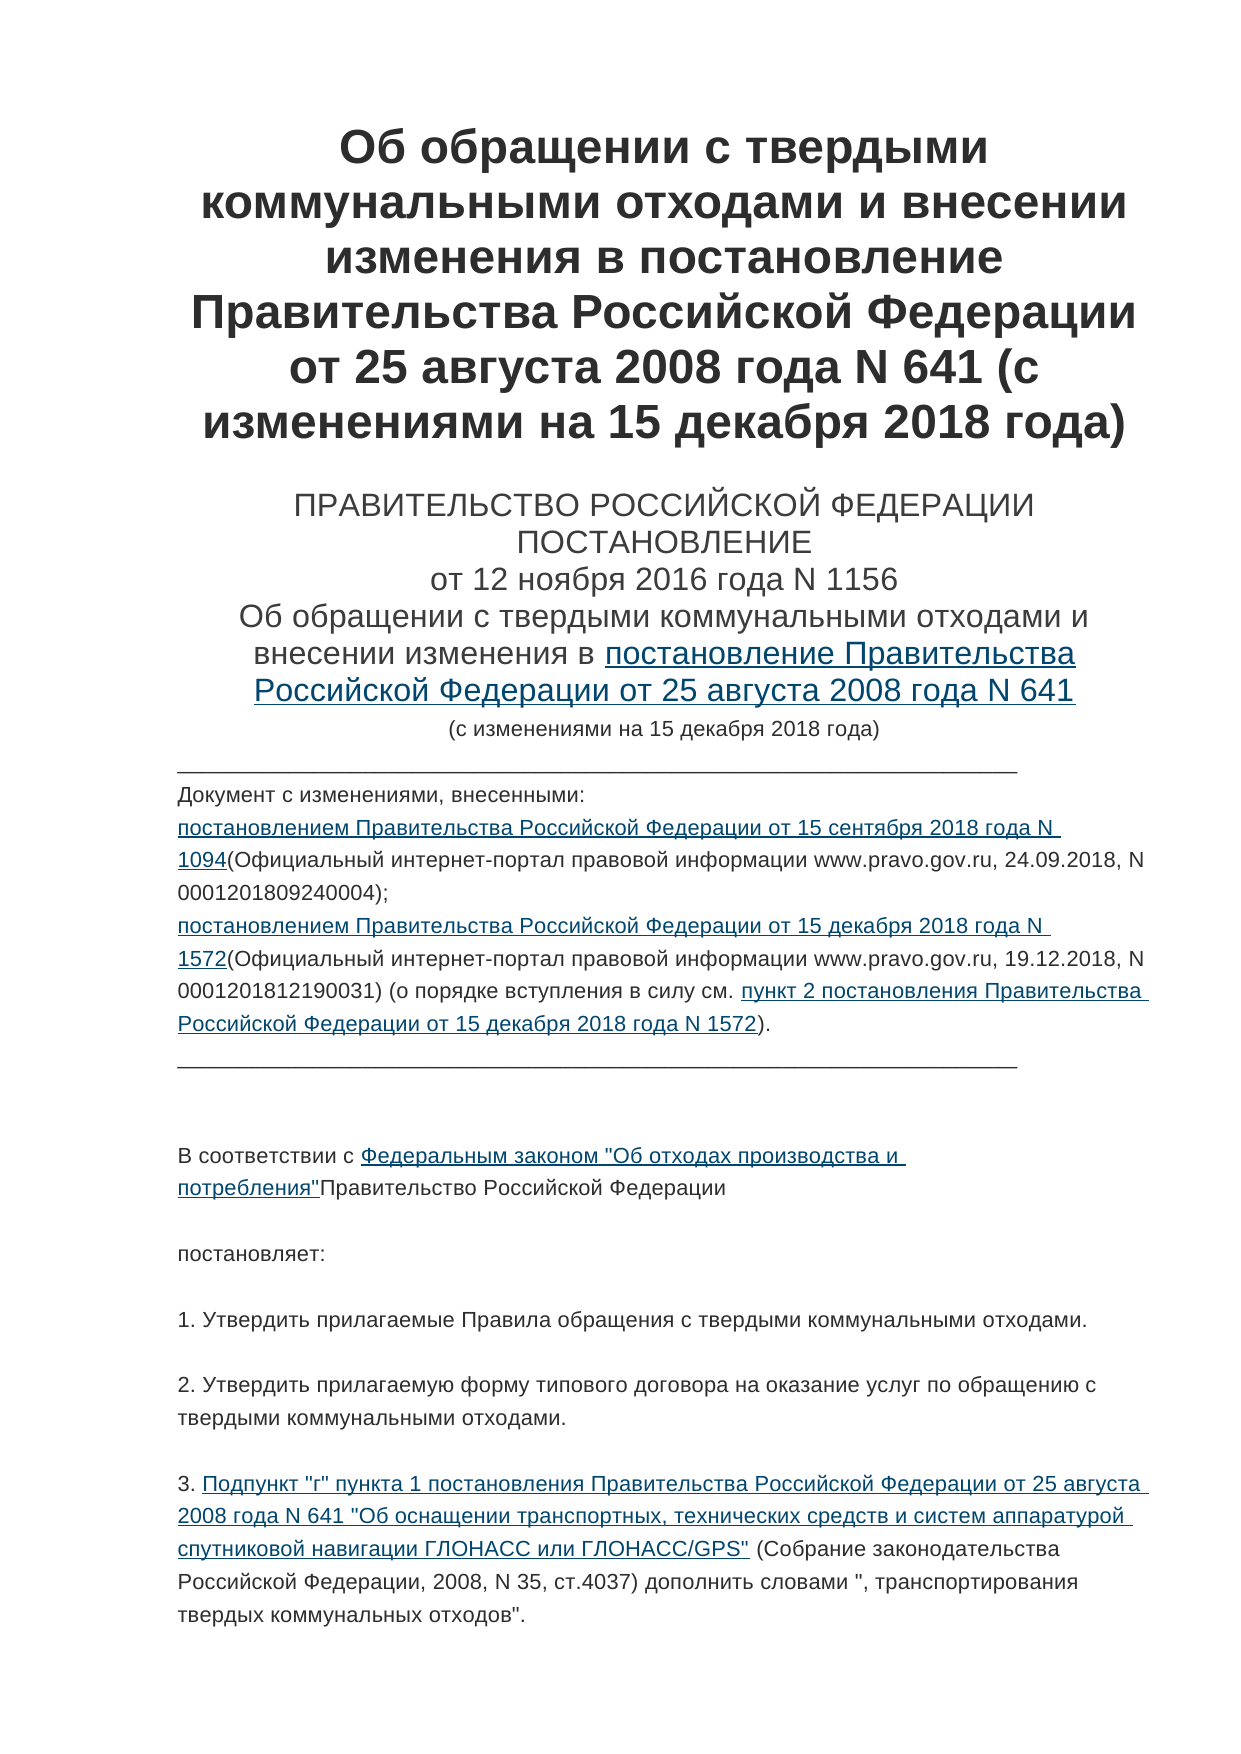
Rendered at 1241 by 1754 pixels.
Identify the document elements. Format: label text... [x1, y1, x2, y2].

text от 12 ноября 2016 года N 1156 [177, 560, 1152, 597]
text 1. Утвердить прилагаемые Правила обращения с твердыми коммунальными отходами. [177, 1299, 1152, 1364]
text ПОСТАНОВЛЕНИЕ [177, 523, 1152, 560]
text Об обращении с твердыми коммунальными отходами и внесении изменения в постановление Правительства Российской Федерации от 25 августа 2008 года N 641 [177, 597, 1152, 708]
text 2. Утвердить прилагаемую форму типового договора на оказание услуг по обращению с твердыми коммунальными отходами. [177, 1364, 1152, 1463]
text (с изменениями на 15 декабря 2018 года) [177, 708, 1152, 741]
text В соответствии с Федеральным законом "Об отходах производства и потребления"Правительство Российской Федерации постановляет: [177, 1069, 1152, 1299]
text Об обращении с твердыми коммунальными отходами и внесении изменения в постановление Правительства Российской Федерации от 25 августа 2008 года N 641 (с изменениями на 15 декабря 2018 года) [177, 118, 1152, 449]
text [177, 1463, 1152, 1627]
text ____________________________________________________________________ Документ с изменениями, внесенными: постановлением Правительства Российской Федерации от 15 сентября 2018 года N 1094(Официальный интернет-портал правовой информации www.pravo.gov.ru, 24.09.2018, N 0001201809240004); постановлением Правительства Российской Федерации от 15 декабря 2018 года N 1572(Официальный интернет-портал правовой информации www.pravo.gov.ru, 19.12.2018, N 0001201812190031) (о порядке вступления в силу см. пункт 2 постановления Правительства Российской Федерации от 15 декабря 2018 года N 1572). ____________________________________________________________________ [177, 741, 1152, 1069]
text ПРАВИТЕЛЬСТВО РОССИЙСКОЙ ФЕДЕРАЦИИ [177, 449, 1152, 523]
